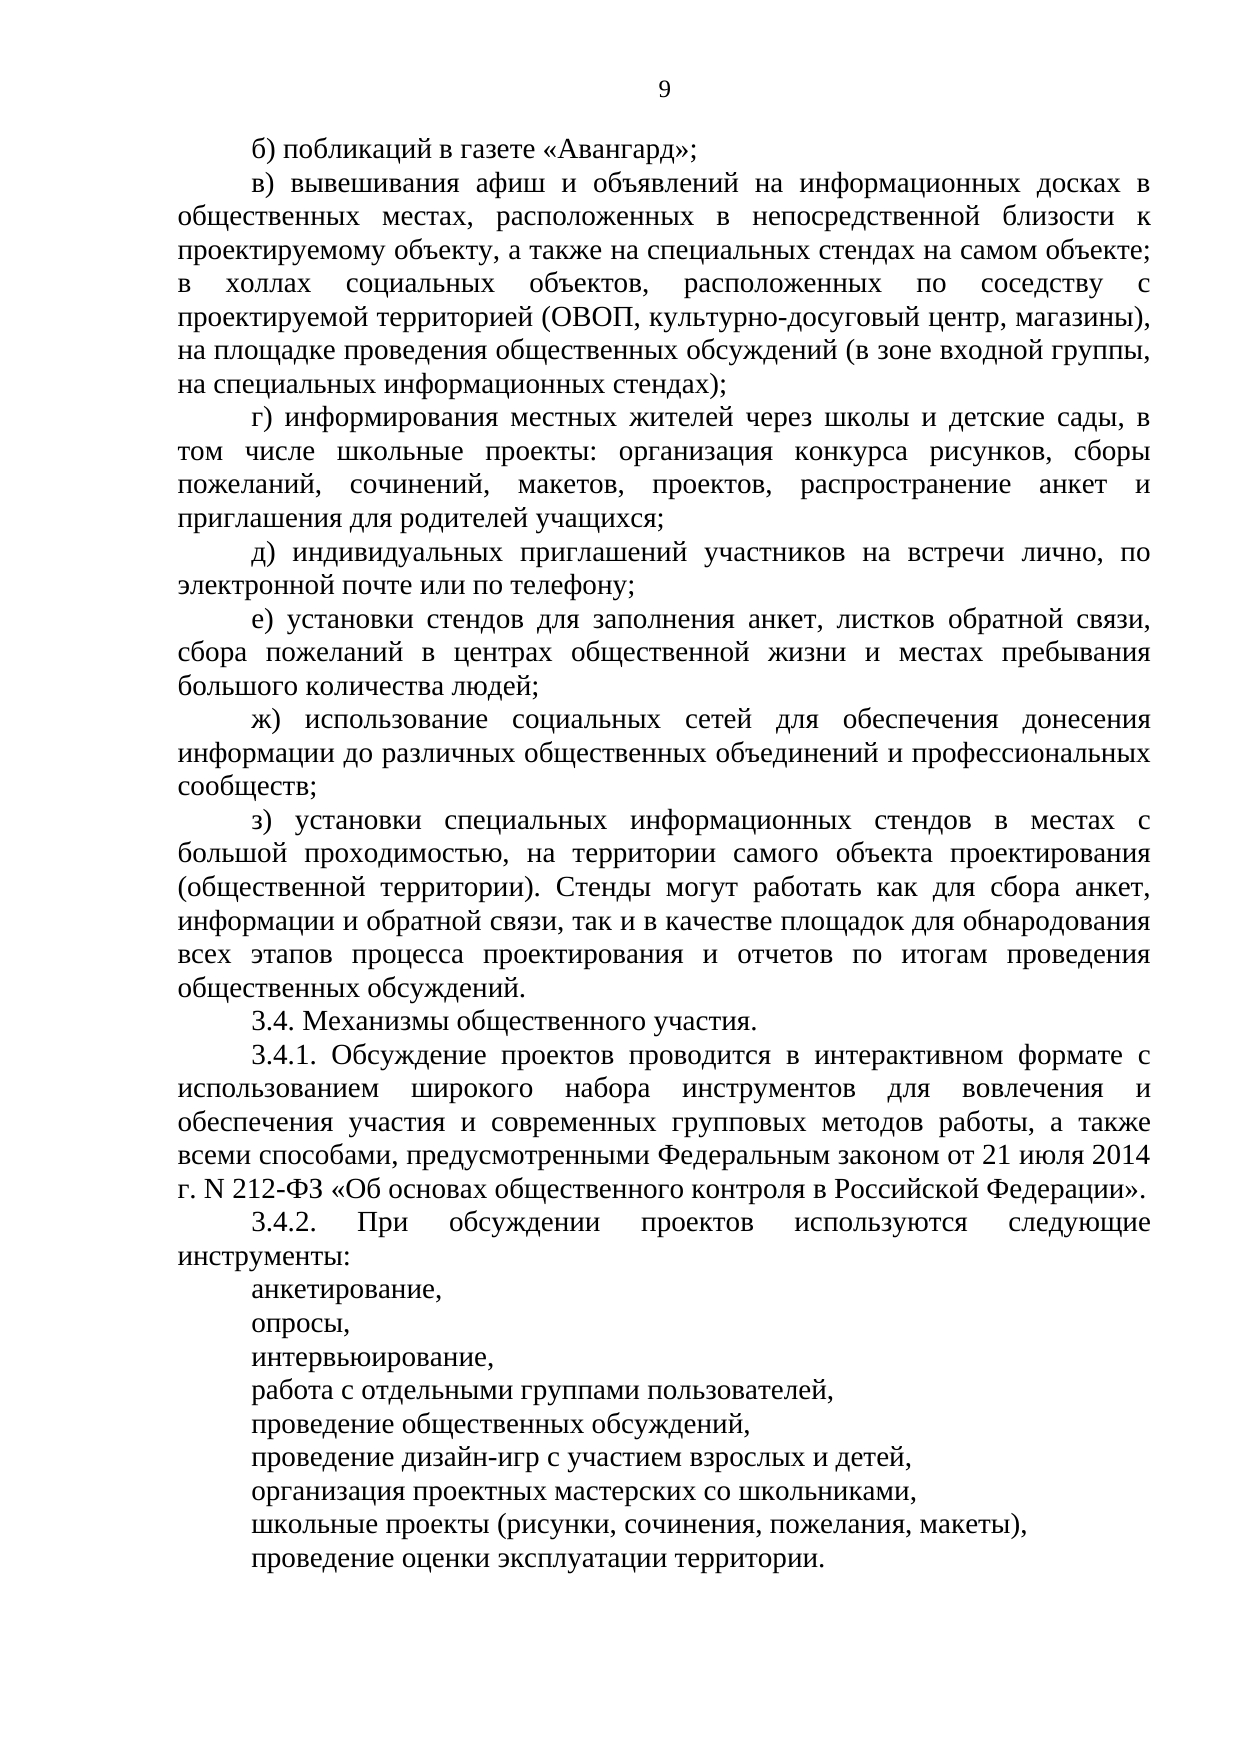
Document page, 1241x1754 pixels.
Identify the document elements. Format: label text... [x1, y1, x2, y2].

text школьные проекты (рисунки, сочинения, пожелания, макеты), [177, 1506, 1152, 1540]
text е) установки стендов для заполнения анкет, листков обратной связи, сбора пожеланий в центрах общественной жизни и местах пребывания большого количества людей; [177, 601, 1152, 701]
text д) индивидуальных приглашений участников на встречи лично, по электронной почте или по телефону; [177, 534, 1152, 601]
text работа с отдельными группами пользователей, [177, 1372, 1152, 1406]
text з) установки специальных информационных стендов в местах с большой проходимостью, на территории самого объекта проектирования (общественной территории). Стенды могут работать как для сбора анкет, информации и обратной связи, так и в качестве площадок для обнародования всех этапов процесса проектирования и отчетов по итогам проведения общественных обсуждений. [177, 802, 1152, 1003]
text в) вывешивания афиш и объявлений на информационных досках в общественных местах, расположенных в непосредственной близости к проектируемому объекту, а также на специальных стендах на самом объекте; в холлах социальных объектов, расположенных по соседству с проектируемой территорией (ОВОП, культурно-досуговый центр, магазины), на площадке проведения общественных обсуждений (в зоне входной группы, на специальных информационных стендах); [177, 165, 1152, 399]
text интервьюирование, [177, 1339, 1152, 1372]
text организация проектных мастерских со школьниками, [177, 1473, 1152, 1506]
text г) информирования местных жителей через школы и детские сады, в том числе школьные проекты: организация конкурса рисунков, сборы пожеланий, сочинений, макетов, проектов, распространение анкет и приглашения для родителей учащихся; [177, 399, 1152, 534]
text ж) использование социальных сетей для обеспечения донесения информации до различных общественных объединений и профессиональных сообществ; [177, 701, 1152, 802]
text проведение оценки эксплуатации территории. [177, 1540, 1152, 1573]
text 3.4.1. Обсуждение проектов проводится в интерактивном формате с использованием широкого набора инструментов для вовлечения и обеспечения участия и современных групповых методов работы, а также всеми способами, предусмотренными Федеральным законом от 21 июля 2014 г. N 212-ФЗ «Об основах общественного контроля в Российской Федерации». [177, 1037, 1152, 1204]
text 3.4.2. При обсуждении проектов используются следующие инструменты: [177, 1204, 1152, 1272]
text опросы, [177, 1305, 1152, 1339]
text б) побликаций в газете «Авангард»; [177, 131, 1152, 165]
text анкетирование, [177, 1272, 1152, 1305]
text проведение общественных обсуждений, [177, 1406, 1152, 1439]
text проведение дизайн-игр с участием взрослых и детей, [177, 1439, 1152, 1473]
text 3.4. Механизмы общественного участия. [177, 1003, 1152, 1037]
